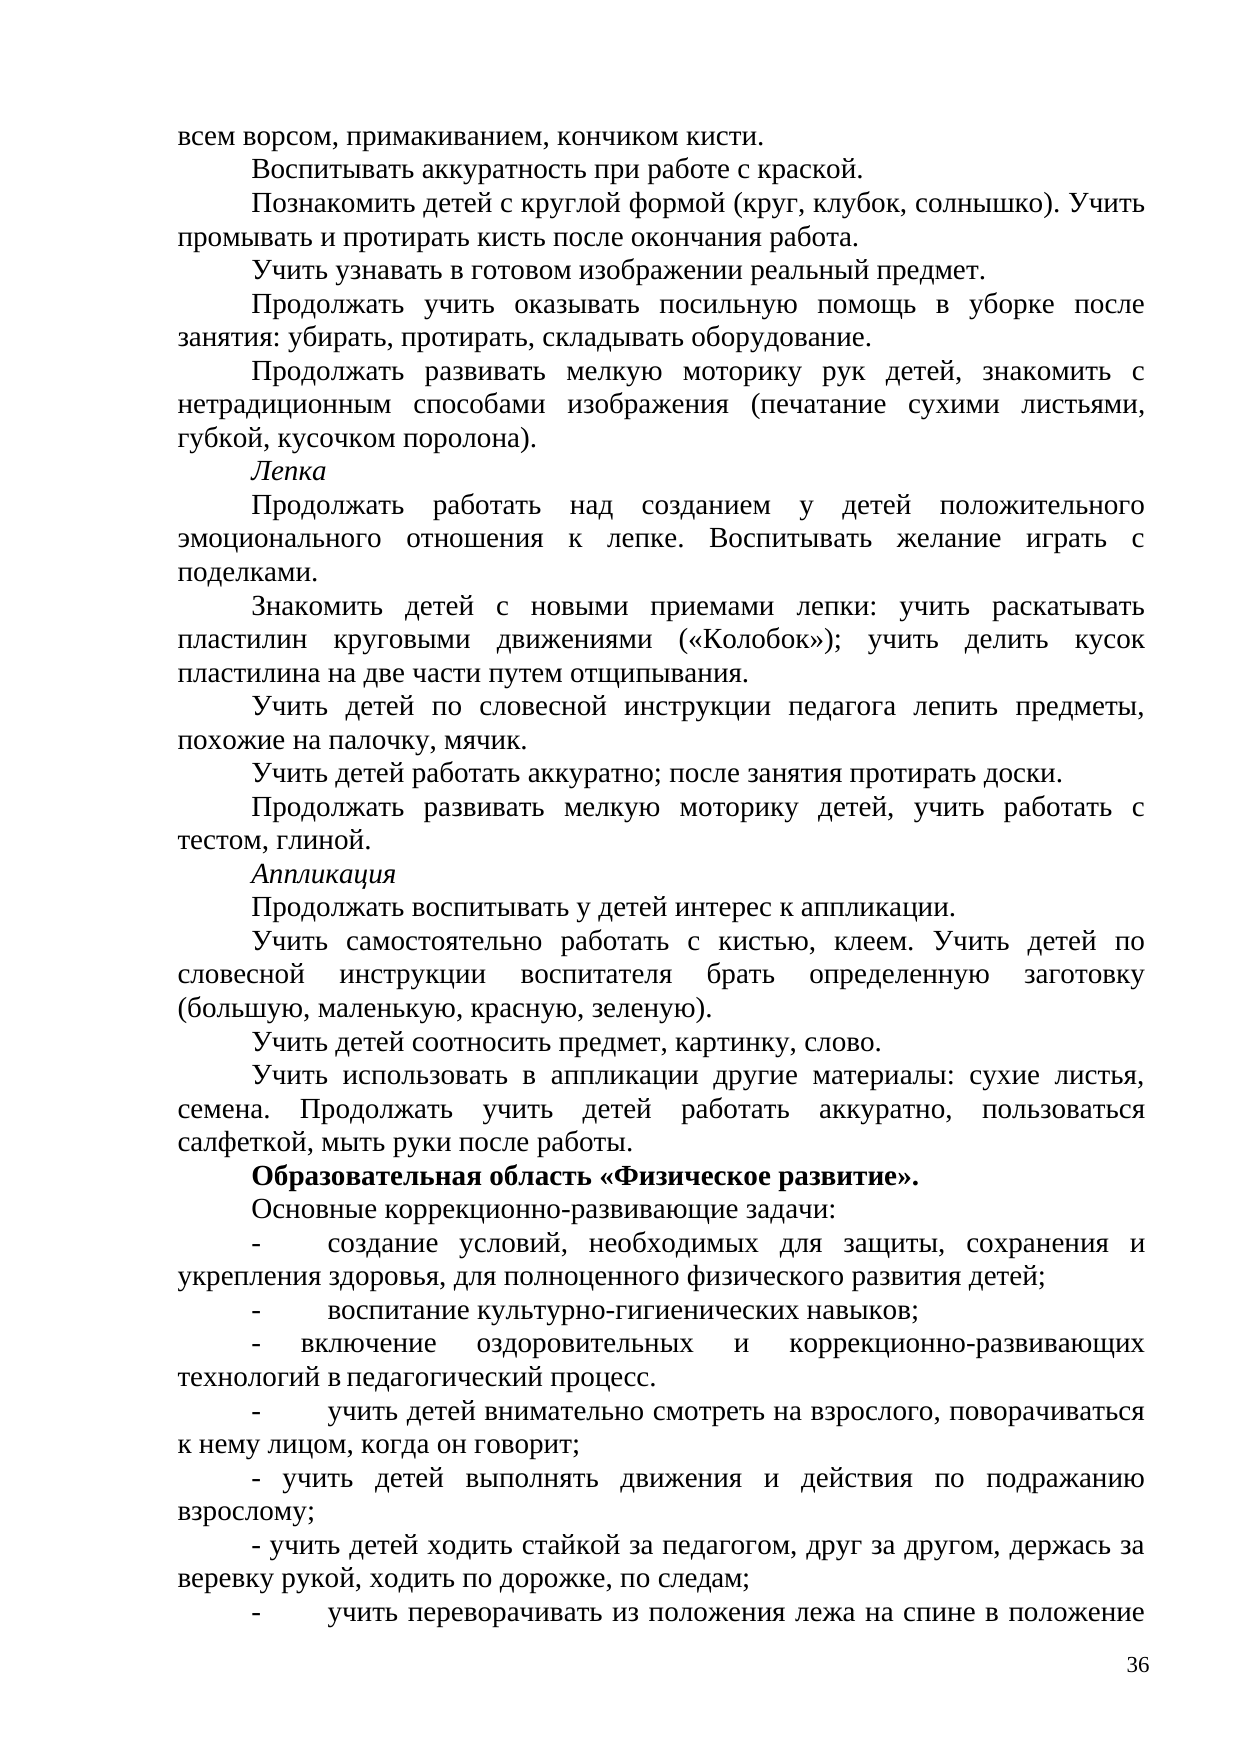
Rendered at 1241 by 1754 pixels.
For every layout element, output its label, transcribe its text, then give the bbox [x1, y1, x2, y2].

text Учить детей работать аккуратно; после занятия протирать доски. [177, 755, 1146, 789]
text Знакомить детей с новыми приемами лепки: учить раскатывать пластилин круговыми движениями («Колобок»); учить делить кусок пластилина на две части путем отщипывания. [177, 588, 1146, 688]
text Продолжать учить оказывать посильную помощь в уборке после занятия: убирать, протирать, складывать оборудование. [177, 286, 1146, 353]
text Лепка [177, 453, 1146, 487]
text Продолжать развивать мелкую моторику рук детей, знакомить с нетрадиционным способами изображения (печатание сухими листьями, губкой, кусочком поролона). [177, 353, 1146, 453]
text Познакомить детей с круглой формой (круг, клубок, солнышко). Учить промывать и протирать кисть после окончания работа. [177, 185, 1146, 252]
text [177, 118, 1146, 152]
list - учить детей выполнять движения и действия по подражанию взрослому; [177, 1460, 1146, 1527]
text Аппликация [177, 856, 1146, 889]
text Продолжать работать над созданием у детей положительного эмоционального отношения к лепке. Воспитывать желание играть с поделками. [177, 487, 1146, 588]
list учить детей внимательно смотреть на взрослого, поворачиваться к нему лицом, когда он говорит; [177, 1393, 1146, 1460]
text Продолжать воспитывать у детей интерес к аппликации. [177, 889, 1146, 923]
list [177, 1594, 1146, 1627]
text Учить детей по словесной инструкции педагога лепить предметы, похожие на палочку, мячик. [177, 688, 1146, 755]
list воспитание культурно-гигиенических навыков; [177, 1292, 1146, 1326]
list - включение оздоровительных и коррекционно-развивающих технологий в педагогический процесс. [177, 1326, 1146, 1393]
text Учить использовать в аппликации другие материалы: сухие листья, семена. Продолжать учить детей работать аккуратно, пользоваться салфеткой, мыть руки после работы. [177, 1057, 1146, 1158]
text Учить узнавать в готовом изображении реальный предмет. [177, 252, 1146, 286]
text Основные коррекционно-развивающие задачи: [177, 1191, 1146, 1225]
list - учить детей ходить стайкой за педагогом, друг за другом, держась за веревку рукой, ходить по дорожке, по следам; [177, 1527, 1146, 1594]
text Учить детей соотносить предмет, картинку, слово. [177, 1024, 1146, 1057]
text Учить самостоятельно работать с кистью, клеем. Учить детей по словесной инструкции воспитателя брать определенную заготовку (большую, маленькую, красную, зеленую). [177, 923, 1146, 1024]
text Продолжать развивать мелкую моторику детей, учить работать с тестом, глиной. [177, 789, 1146, 856]
subtitle Образовательная область «Физическое развитие». [177, 1158, 1146, 1191]
text Воспитывать аккуратность при работе с краской. [177, 152, 1146, 185]
list создание условий, необходимых для защиты, сохранения и укрепления здоровья, для полноценного физического развития детей; [177, 1225, 1146, 1292]
